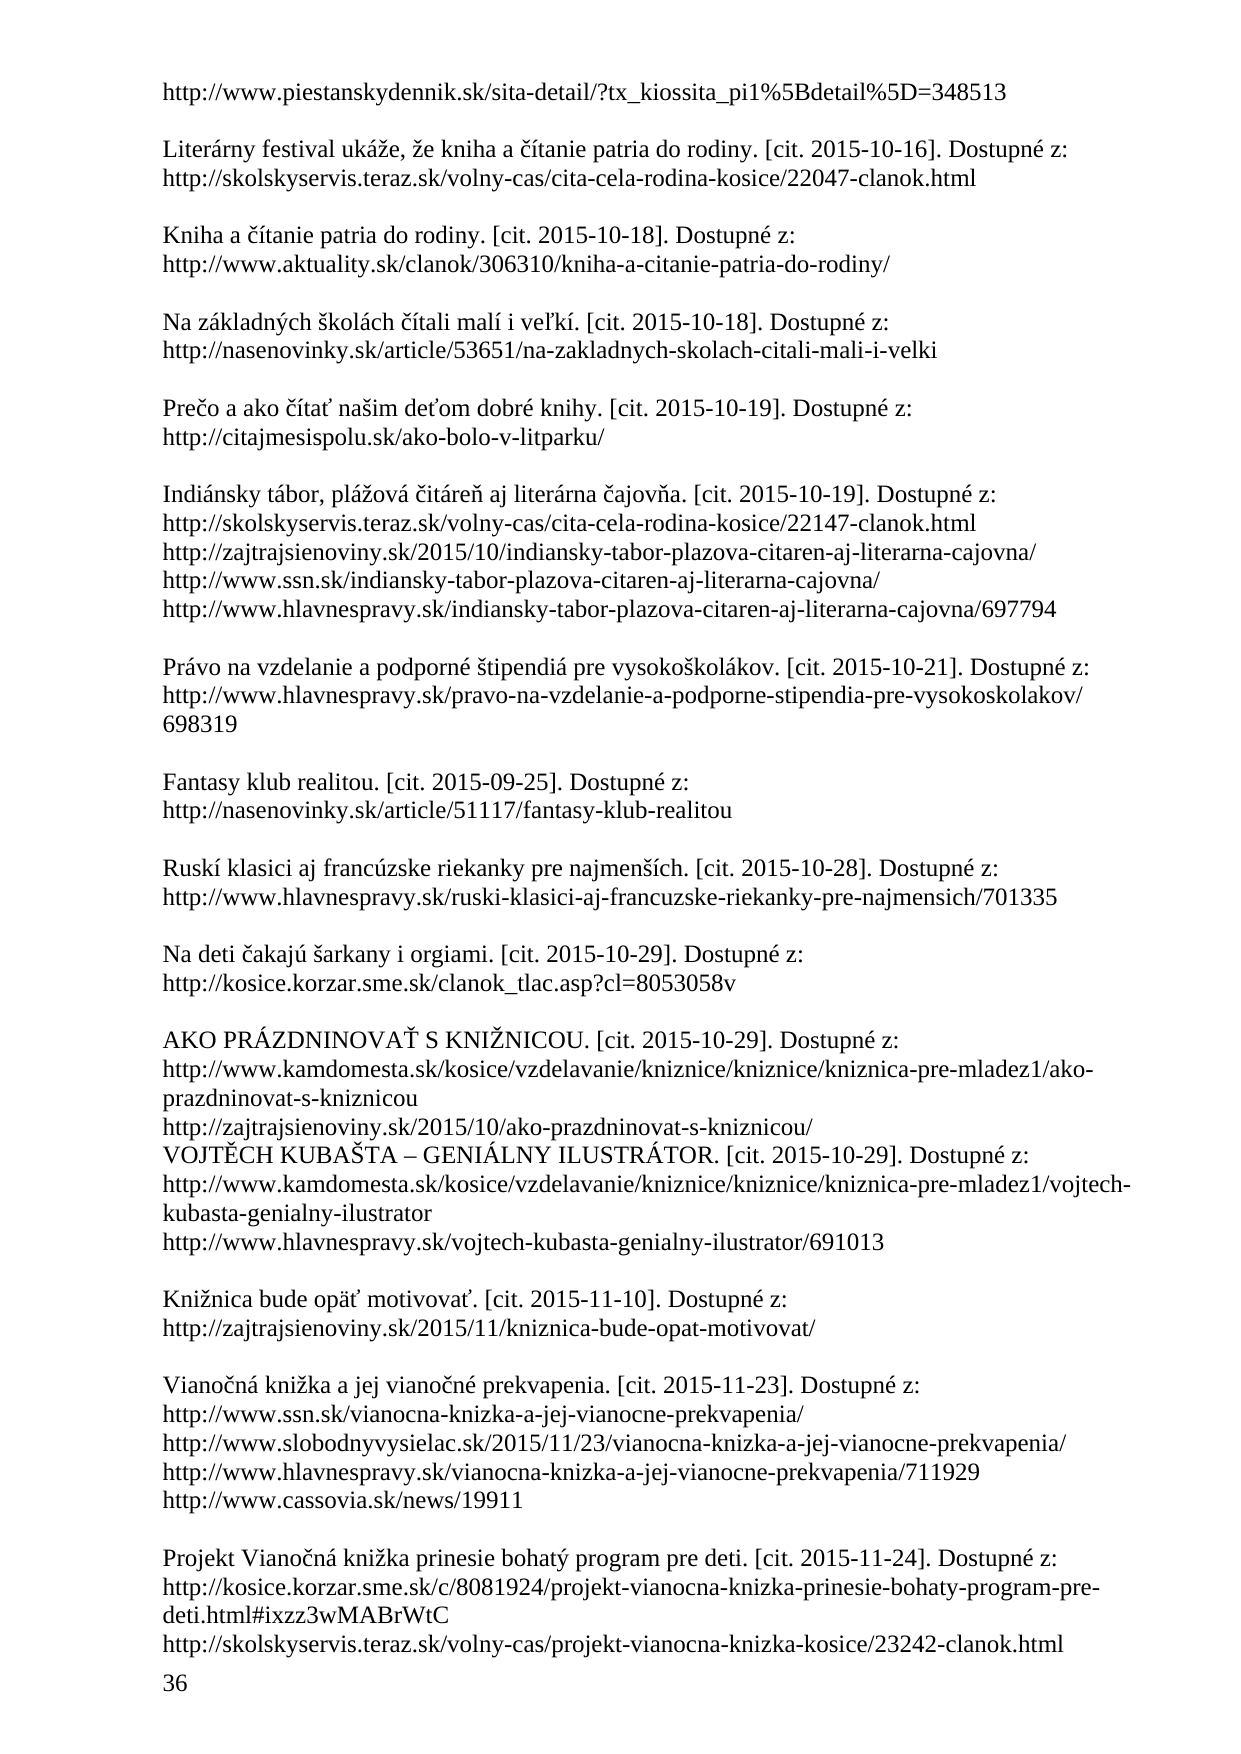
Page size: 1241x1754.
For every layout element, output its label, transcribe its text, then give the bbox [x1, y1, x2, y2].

text AKO PRÁZDNINOVAŤ S KNIŽNICOU. [cit. 2015-10-29]. Dostupné z: [162, 1026, 1137, 1054]
text http://www.aktuality.sk/clanok/306310/kniha-a-citanie-patria-do-rodiny/ [162, 249, 1137, 278]
text Vianočná knižka a jej vianočné prekvapenia. [cit. 2015-11-23]. Dostupné z: [162, 1371, 1137, 1399]
text http://kosice.korzar.sme.sk/c/8081924/projekt-vianocna-knizka-prinesie-bohaty-program-pre-deti.html#ixzz3wMABrWtC [162, 1572, 1137, 1629]
text http://www.hlavnespravy.sk/vojtech-kubasta-genialny-ilustrator/691013 [162, 1227, 1137, 1256]
text http://www.hlavnespravy.sk/pravo-na-vzdelanie-a-podporne-stipendia-pre-vysokoskolakov/698319 [162, 681, 1137, 738]
text http://nasenovinky.sk/article/53651/na-zakladnych-skolach-citali-mali-i-velki [162, 336, 1137, 364]
text http://www.ssn.sk/indiansky-tabor-plazova-citaren-aj-literarna-cajovna/ [162, 566, 1137, 594]
text http://www.slobodnyvysielac.sk/2015/11/23/vianocna-knizka-a-jej-vianocne-prekvapenia/ [162, 1428, 1137, 1457]
text Ruskí klasici aj francúzske riekanky pre najmenších. [cit. 2015-10-28]. Dostupné z: [162, 853, 1137, 882]
text Prečo a ako čítať našim deťom dobré knihy. [cit. 2015-10-19]. Dostupné z: [162, 393, 1137, 422]
text http://skolskyservis.teraz.sk/volny-cas/projekt-vianocna-knizka-kosice/23242-clanok.html [162, 1629, 1137, 1658]
text http://zajtrajsienoviny.sk/2015/10/ako-prazdninovat-s-kniznicou/ [162, 1112, 1137, 1141]
text http://nasenovinky.sk/article/51117/fantasy-klub-realitou [162, 796, 1137, 824]
text http://www.piestanskydennik.sk/sita-detail/?tx_kiossita_pi1%5Bdetail%5D=348513 [162, 77, 1137, 106]
text VOJTĚCH KUBAŠTA – GENIÁLNY ILUSTRÁTOR. [cit. 2015-10-29]. Dostupné z: [162, 1141, 1137, 1169]
text Fantasy klub realitou. [cit. 2015-09-25]. Dostupné z: [162, 767, 1137, 796]
text Knižnica bude opäť motivovať. [cit. 2015-11-10]. Dostupné z: [162, 1284, 1137, 1313]
text http://www.hlavnespravy.sk/vianocna-knizka-a-jej-vianocne-prekvapenia/711929 [162, 1457, 1137, 1486]
text http://citajmesispolu.sk/ako-bolo-v-litparku/ [162, 422, 1137, 451]
text Právo na vzdelanie a podporné štipendiá pre vysokoškolákov. [cit. 2015-10-21]. Dostupné z: [162, 652, 1137, 681]
text Kniha a čítanie patria do rodiny. [cit. 2015-10-18]. Dostupné z: [162, 221, 1137, 249]
text http://skolskyservis.teraz.sk/volny-cas/cita-cela-rodina-kosice/22047-clanok.html [162, 163, 1137, 192]
text Literárny festival ukáže, že kniha a čítanie patria do rodiny. [cit. 2015-10-16]. Dostupné z: [162, 134, 1137, 163]
text Na deti čakajú šarkany i orgiami. [cit. 2015-10-29]. Dostupné z: [162, 939, 1137, 968]
text http://zajtrajsienoviny.sk/2015/10/indiansky-tabor-plazova-citaren-aj-literarna-cajovna/ [162, 537, 1137, 566]
text http://www.cassovia.sk/news/19911 [162, 1486, 1137, 1514]
text http://zajtrajsienoviny.sk/2015/11/kniznica-bude-opat-motivovat/ [162, 1313, 1137, 1342]
text http://www.kamdomesta.sk/kosice/vzdelavanie/kniznice/kniznice/kniznica-pre-mladez1/vojtech-kubasta-genialny-ilustrator [162, 1169, 1137, 1227]
text Projekt Vianočná knižka prinesie bohatý program pre deti. [cit. 2015-11-24]. Dostupné z: [162, 1543, 1137, 1572]
text http://skolskyservis.teraz.sk/volny-cas/cita-cela-rodina-kosice/22147-clanok.html [162, 508, 1137, 537]
text Indiánsky tábor, plážová čitáreň aj literárna čajovňa. [cit. 2015-10-19]. Dostupné z: [162, 479, 1137, 508]
text http://www.ssn.sk/vianocna-knizka-a-jej-vianocne-prekvapenia/ [162, 1399, 1137, 1428]
text http://www.hlavnespravy.sk/ruski-klasici-aj-francuzske-riekanky-pre-najmensich/701335 [162, 882, 1137, 911]
text http://www.kamdomesta.sk/kosice/vzdelavanie/kniznice/kniznice/kniznica-pre-mladez1/ako-prazdninovat-s-kniznicou [162, 1054, 1137, 1112]
text Na základných školách čítali malí i veľkí. [cit. 2015-10-18]. Dostupné z: [162, 307, 1137, 336]
text http://www.hlavnespravy.sk/indiansky-tabor-plazova-citaren-aj-literarna-cajovna/697794 [162, 594, 1137, 623]
text http://kosice.korzar.sme.sk/clanok_tlac.asp?cl=8053058v [162, 968, 1137, 997]
